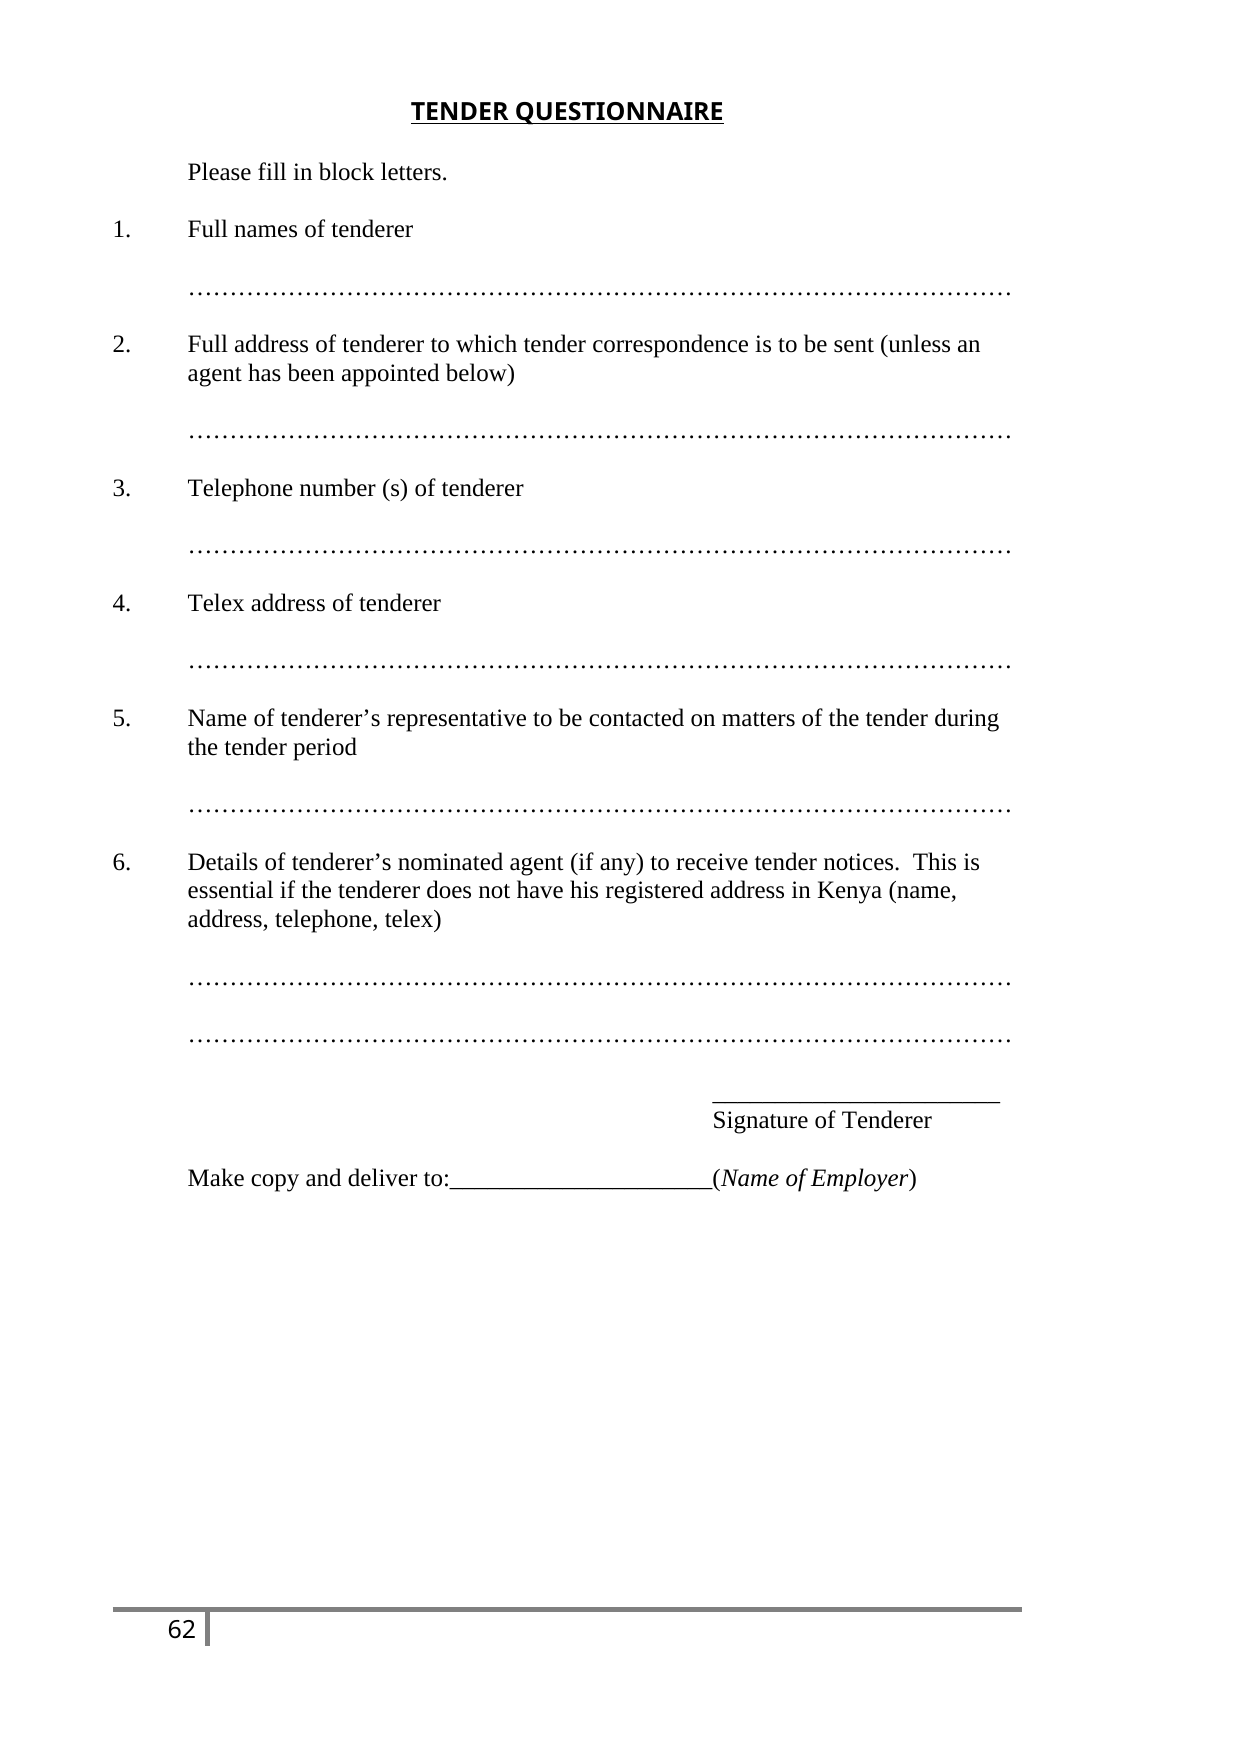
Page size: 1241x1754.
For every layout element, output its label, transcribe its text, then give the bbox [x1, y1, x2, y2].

text ……………………………………………………………………………………… [187, 1019, 1022, 1048]
text ……………………………………………………………………………………… [187, 530, 1022, 559]
list Details of tenderer’s nominated agent (if any) to receive tender notices. This is essential if the tenderer does not have his registered address in (name, address, telephone, telex) [112, 847, 1022, 933]
list Full names of tenderer [112, 214, 1022, 243]
list Full address of tenderer to which tender correspondence is to be sent (unless an agent has been appointed below) [112, 329, 1022, 387]
text ……………………………………………………………………………………… [187, 962, 1022, 990]
text TENDER QUESTIONNAIRE [112, 94, 1022, 128]
list Telephone number (s) of tenderer [112, 473, 1022, 502]
text ……………………………………………………………………………………… [187, 789, 1022, 818]
text Make copy and deliver to:_____________________(Name of Employer) [187, 1163, 1022, 1192]
text _______________________ [187, 1077, 1022, 1105]
text ……………………………………………………………………………………… [187, 272, 1022, 300]
text Please fill in block letters. [112, 157, 1022, 185]
list Name of tenderer’s representative to be contacted on matters of the tender during the tender period [112, 703, 1022, 760]
text ……………………………………………………………………………………… [187, 645, 1022, 674]
list Telex address of tenderer [112, 588, 1022, 617]
text Signature of Tenderer [187, 1105, 1022, 1134]
text ……………………………………………………………………………………… [187, 415, 1022, 444]
